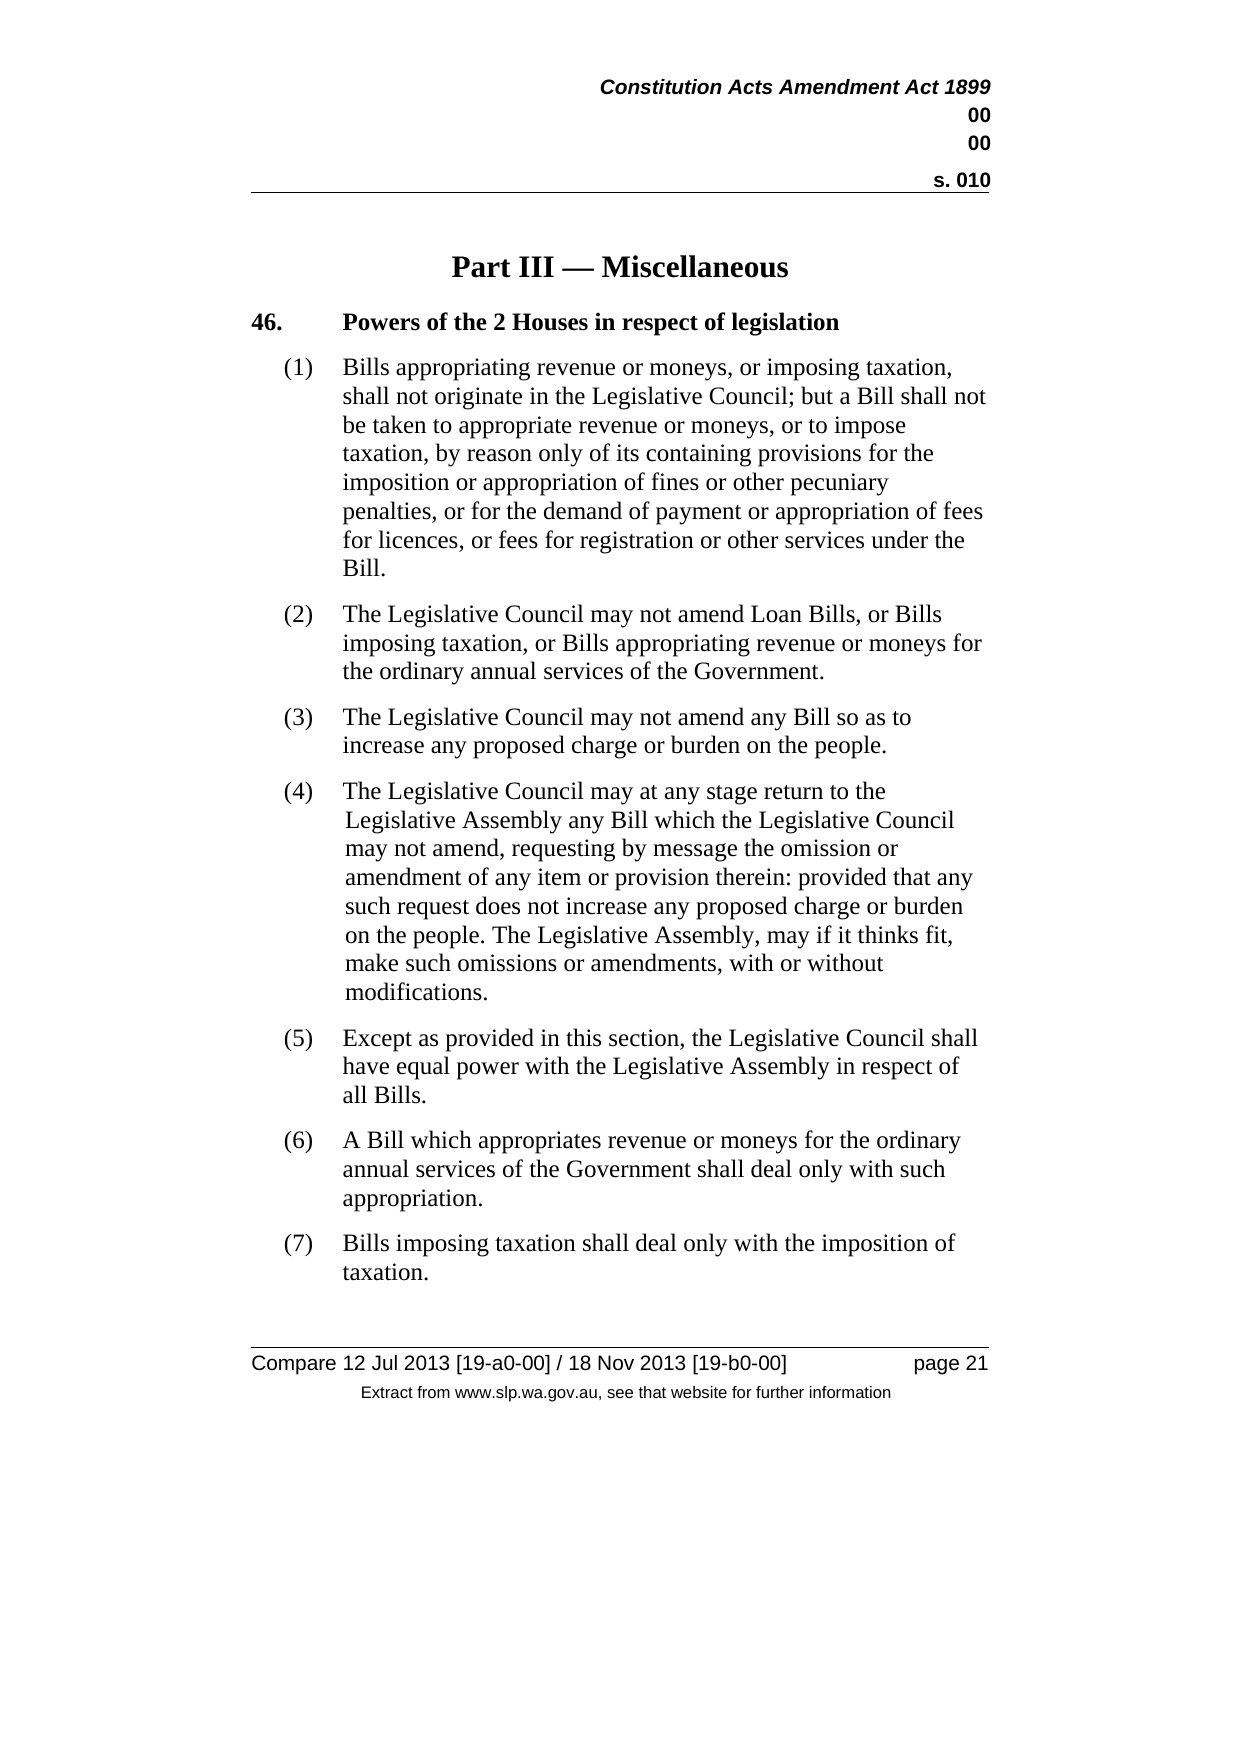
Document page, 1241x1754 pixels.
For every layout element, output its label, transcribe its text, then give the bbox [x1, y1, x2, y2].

text (2) The Legislative Council may not amend Loan Bills, or Bills imposing taxation, or Bills appropriating revenue or moneys for the ordinary annual services of the Government. [251, 599, 989, 685]
text (7) Bills imposing taxation shall deal only with the imposition of taxation. [251, 1228, 989, 1286]
text (3) The Legislative Council may not amend any Bill so as to increase any proposed charge or burden on the people. [251, 702, 989, 759]
text (1) Bills appropriating revenue or moneys, or imposing taxation, shall not originate in the Legislative Council; but a Bill shall not be taken to appropriate revenue or moneys, or to impose taxation, by reason only of its containing provisions for the imposition or appropriation of fines or other pecuniary penalties, or for the demand of payment or appropriation of fees for licences, or fees for registration or other services under the Bill. [251, 352, 989, 582]
subtitle Part III — Miscellaneous [251, 248, 989, 284]
subtitle 46. Powers of the 2 Houses in respect of legislation [251, 307, 989, 336]
text (6) A Bill which appropriates revenue or moneys for the ordinary annual services of the Government shall deal only with such appropriation. [251, 1126, 989, 1212]
text (5) Except as provided in this section, the Legislative Council shall have equal power with the Legislative Assembly in respect of all Bills. [251, 1023, 989, 1109]
text (4) The Legislative Council may at any stage return to the Legislative Assembly any Bill which the Legislative Council may not amend, requesting by message the omission or amendment of any item or provision therein: provided that any such request does not increase any proposed charge or burden on the people. The Legislative Assembly, may if it thinks fit, make such omissions or amendments, with or without modifications. [251, 776, 989, 1006]
